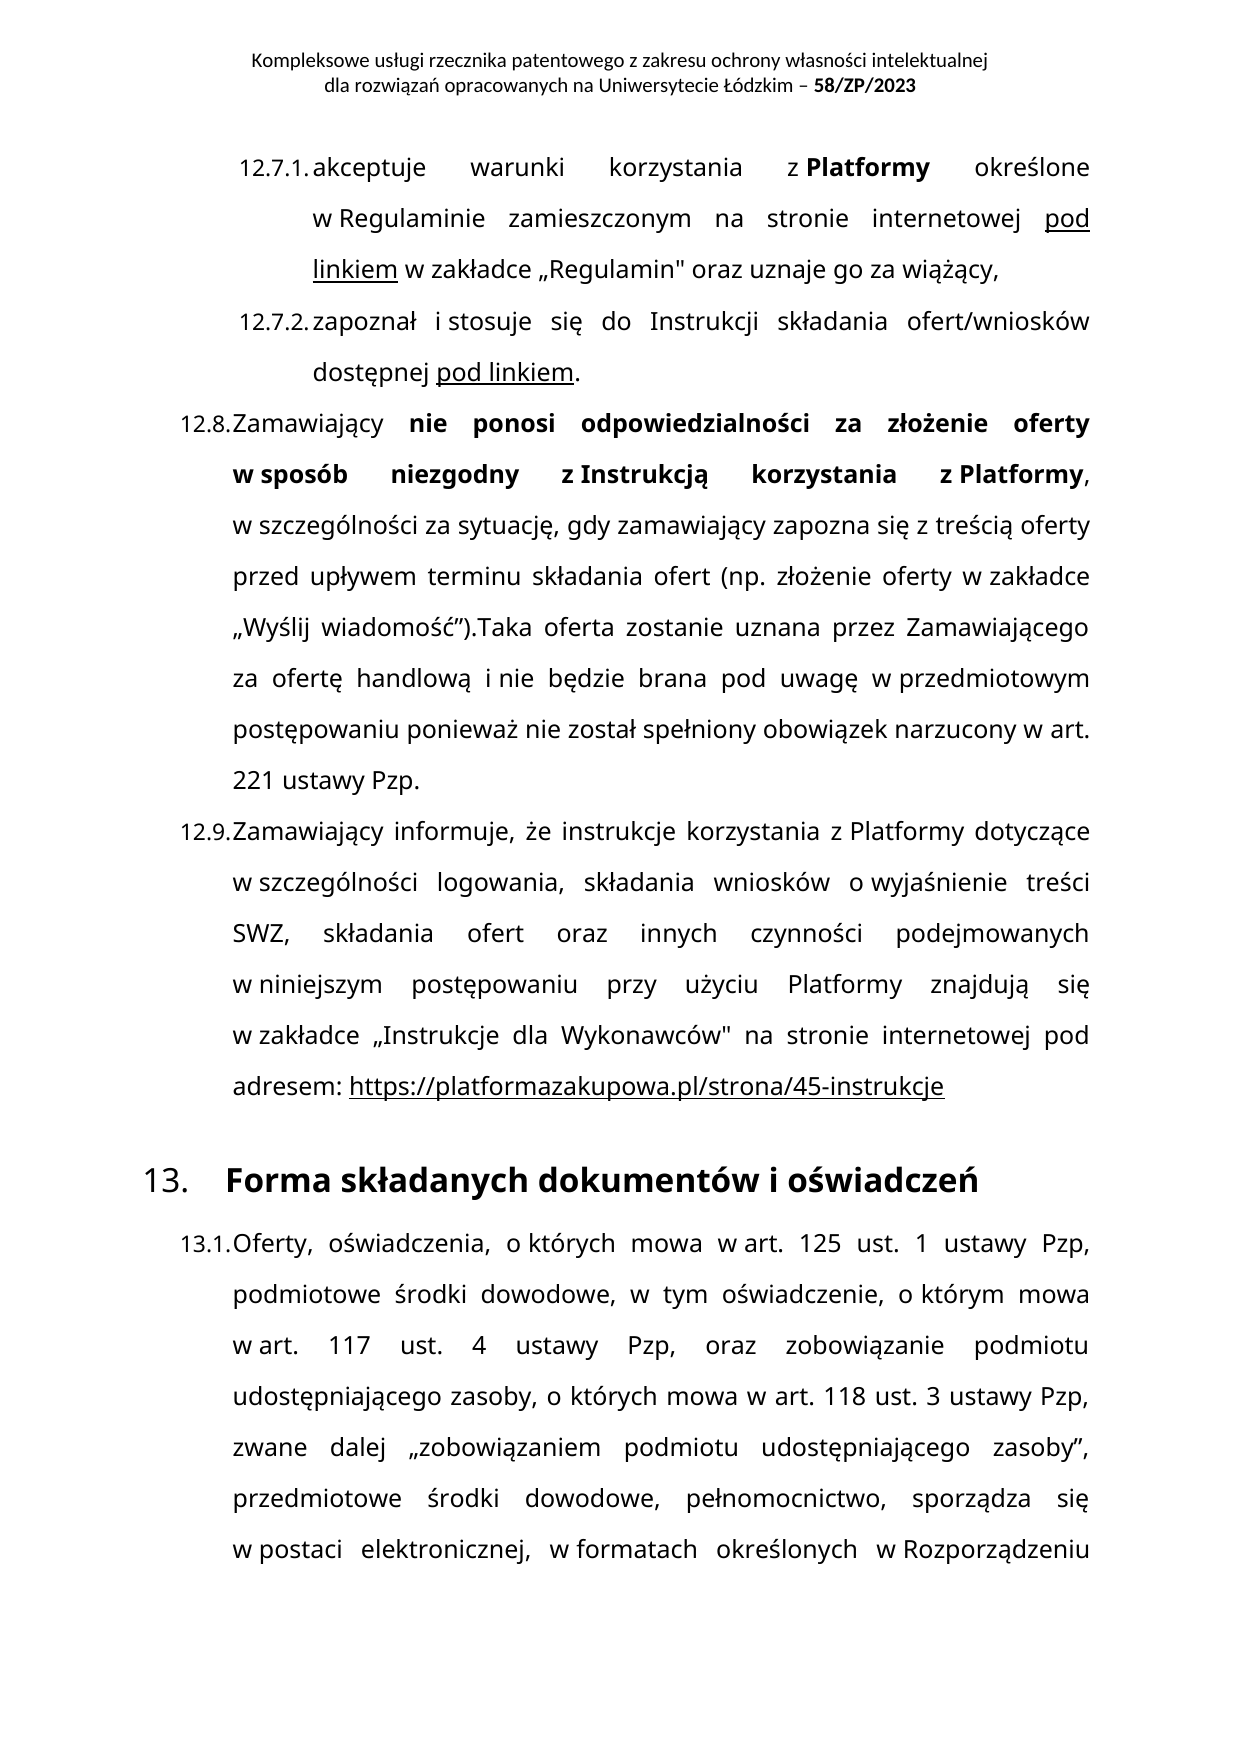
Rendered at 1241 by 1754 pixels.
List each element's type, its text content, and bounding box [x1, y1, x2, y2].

subtitle Forma składanych dokumentów i oświadczeń [142, 1157, 1090, 1203]
list Zamawiający informuje, że instrukcje korzystania z Platformy dotyczące w szczególności logowania, składania wniosków o wyjaśnienie treści SWZ, składania ofert oraz innych czynności podejmowanych w niniejszym postępowaniu przy użyciu Platformy znajdują się w zakładce „Instrukcje dla Wykonawców" na stronie internetowej pod adresem: https://platformazakupowa.pl/strona/45-instrukcje [179, 813, 1090, 1103]
list zapoznał i stosuje się do Instrukcji składania ofert/wniosków dostępnej pod linkiem. [239, 303, 1090, 388]
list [179, 1225, 1090, 1566]
list akceptuje warunki korzystania z Platformy określone w Regulaminie zamieszczonym na stronie internetowej pod linkiem w zakładce „Regulamin" oraz uznaje go za wiążący, [239, 150, 1090, 286]
list Zamawiający nie ponosi odpowiedzialności za złożenie oferty w sposób niezgodny z Instrukcją korzystania z Platformy, w szczególności za sytuację, gdy zamawiający zapozna się z treścią oferty przed upływem terminu składania ofert (np. złożenie oferty w zakładce „Wyślij wiadomość”).Taka oferta zostanie uznana przez Zamawiającego za ofertę handlową i nie będzie brana pod uwagę w przedmiotowym postępowaniu ponieważ nie został spełniony obowiązek narzucony w art. 221 ustawy Pzp. [179, 405, 1090, 797]
